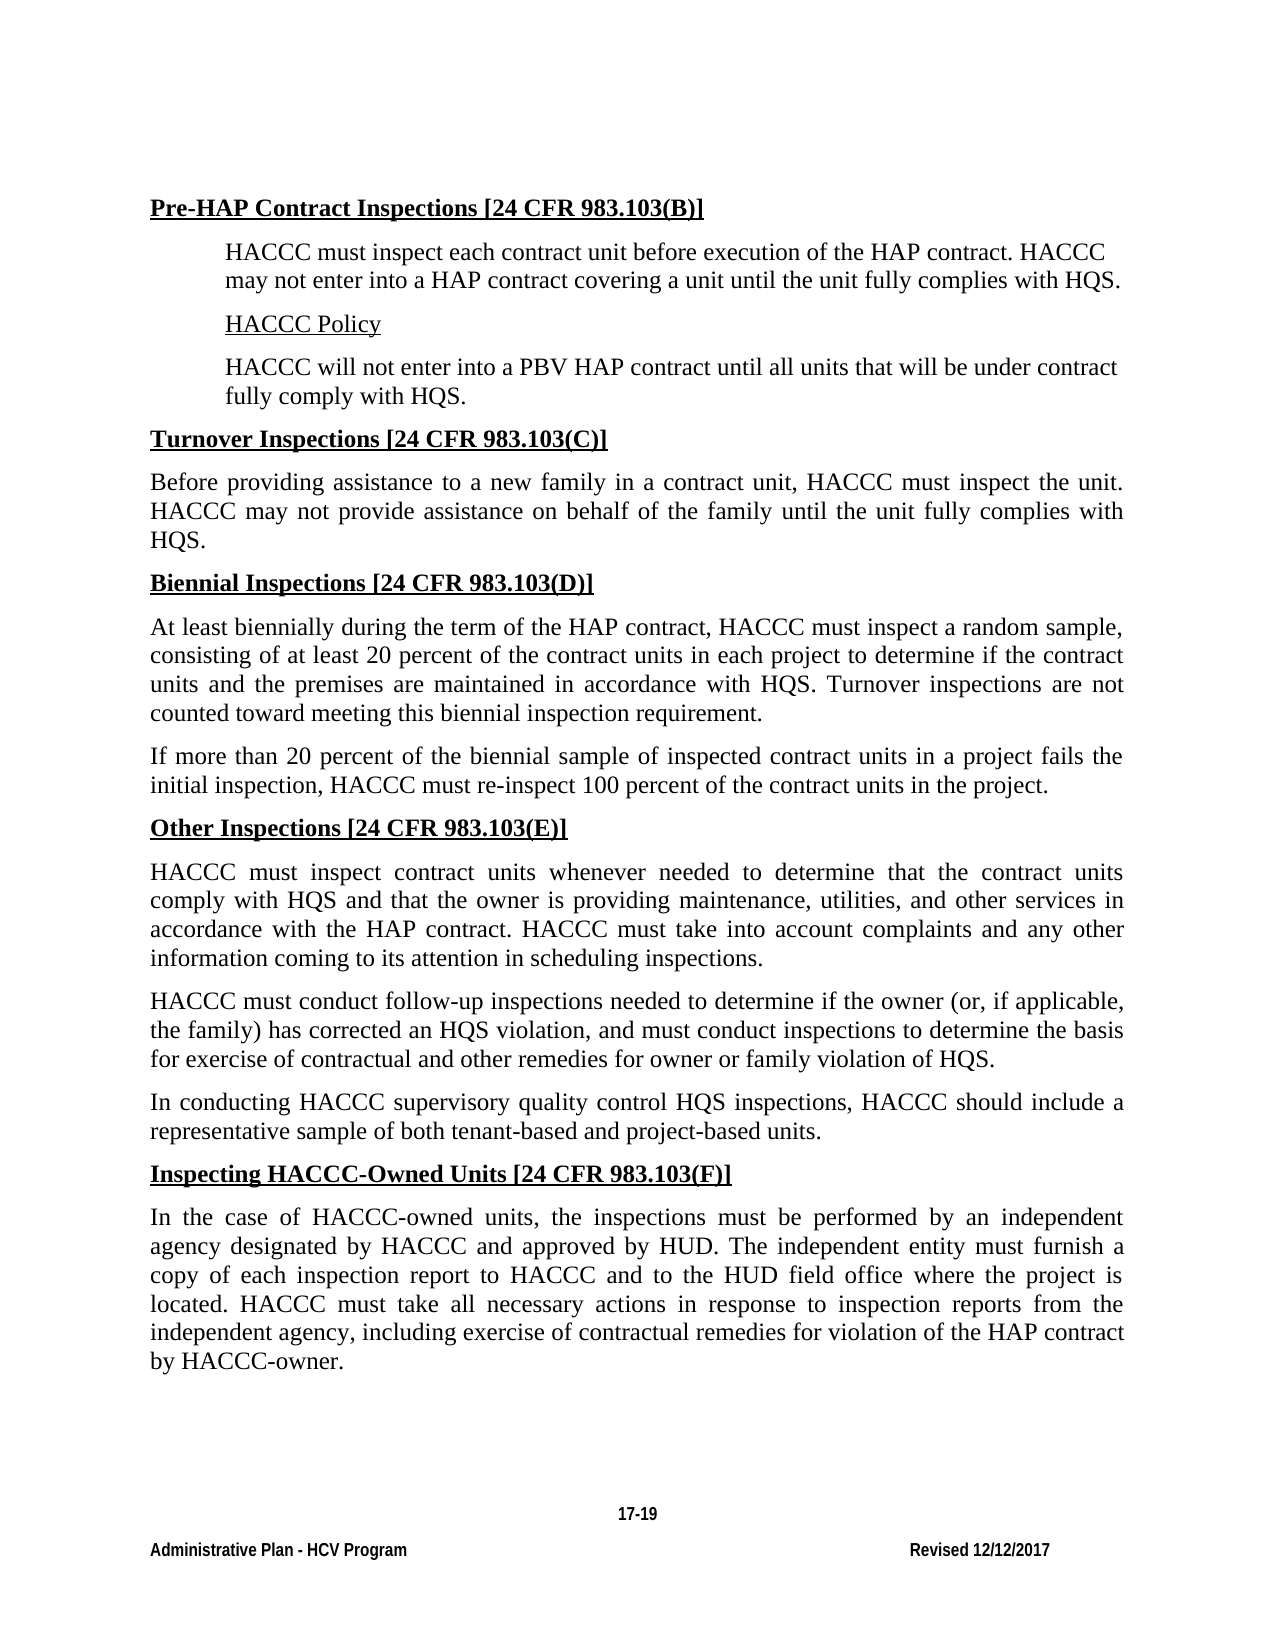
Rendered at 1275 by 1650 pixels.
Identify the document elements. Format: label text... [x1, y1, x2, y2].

text HACCC Policy [225, 309, 1125, 337]
text Pre-HAP Contract Inspections [24 CFR 983.103(B)] [150, 193, 1125, 222]
text Before providing assistance to a new family in a contract unit, HACCC must inspect the unit. HACCC may not provide assistance on behalf of the family until the unit fully complies with HQS. [150, 467, 1125, 554]
text HACCC must inspect contract units whenever needed to determine that the contract units comply with HQS and that the owner is providing maintenance, utilities, and other services in accordance with the HAP contract. HACCC must take into account complaints and any other information coming to its attention in scheduling inspections. [150, 857, 1125, 972]
text Other Inspections [24 CFR 983.103(E)] [150, 813, 1125, 842]
text At least biennially during the term of the HAP contract, HACCC must inspect a random sample, consisting of at least 20 percent of the contract units in each project to determine if the contract units and the premises are maintained in accordance with HQS. Turnover inspections are not counted toward meeting this biennial inspection requirement. [150, 612, 1125, 727]
text If more than 20 percent of the biennial sample of inspected contract units in a project fails the initial inspection, HACCC must re-inspect 100 percent of the contract units in the project. [150, 741, 1125, 799]
text HACCC must inspect each contract unit before execution of the HAP contract. HACCC may not enter into a HAP contract covering a unit until the unit fully complies with HQS. [225, 237, 1125, 294]
text HACCC must conduct follow-up inspections needed to determine if the owner (or, if applicable, the family) has corrected an HQS violation, and must conduct inspections to determine the basis for exercise of contractual and other remedies for owner or family violation of HQS. [150, 986, 1125, 1072]
text In the case of HACCC-owned units, the inspections must be performed by an independent agency designated by HACCC and approved by HUD. The independent entity must furnish a copy of each inspection report to HACCC and to the HUD field office where the project is located. HACCC must take all necessary actions in response to inspection reports from the independent agency, including exercise of contractual remedies for violation of the HAP contract by HACCC-owner. [150, 1202, 1125, 1375]
text Biennial Inspections [24 CFR 983.103(D)] [150, 568, 1125, 597]
text Turnover Inspections [24 CFR 983.103(C)] [150, 424, 1125, 453]
text Inspecting HACCC-Owned Units [24 CFR 983.103(F)] [150, 1159, 1125, 1188]
text HACCC will not enter into a PBV HAP contract until all units that will be under contract fully comply with HQS. [225, 352, 1125, 409]
text In conducting HACCC supervisory quality control HQS inspections, HACCC should include a representative sample of both tenant-based and project-based units. [150, 1087, 1125, 1144]
